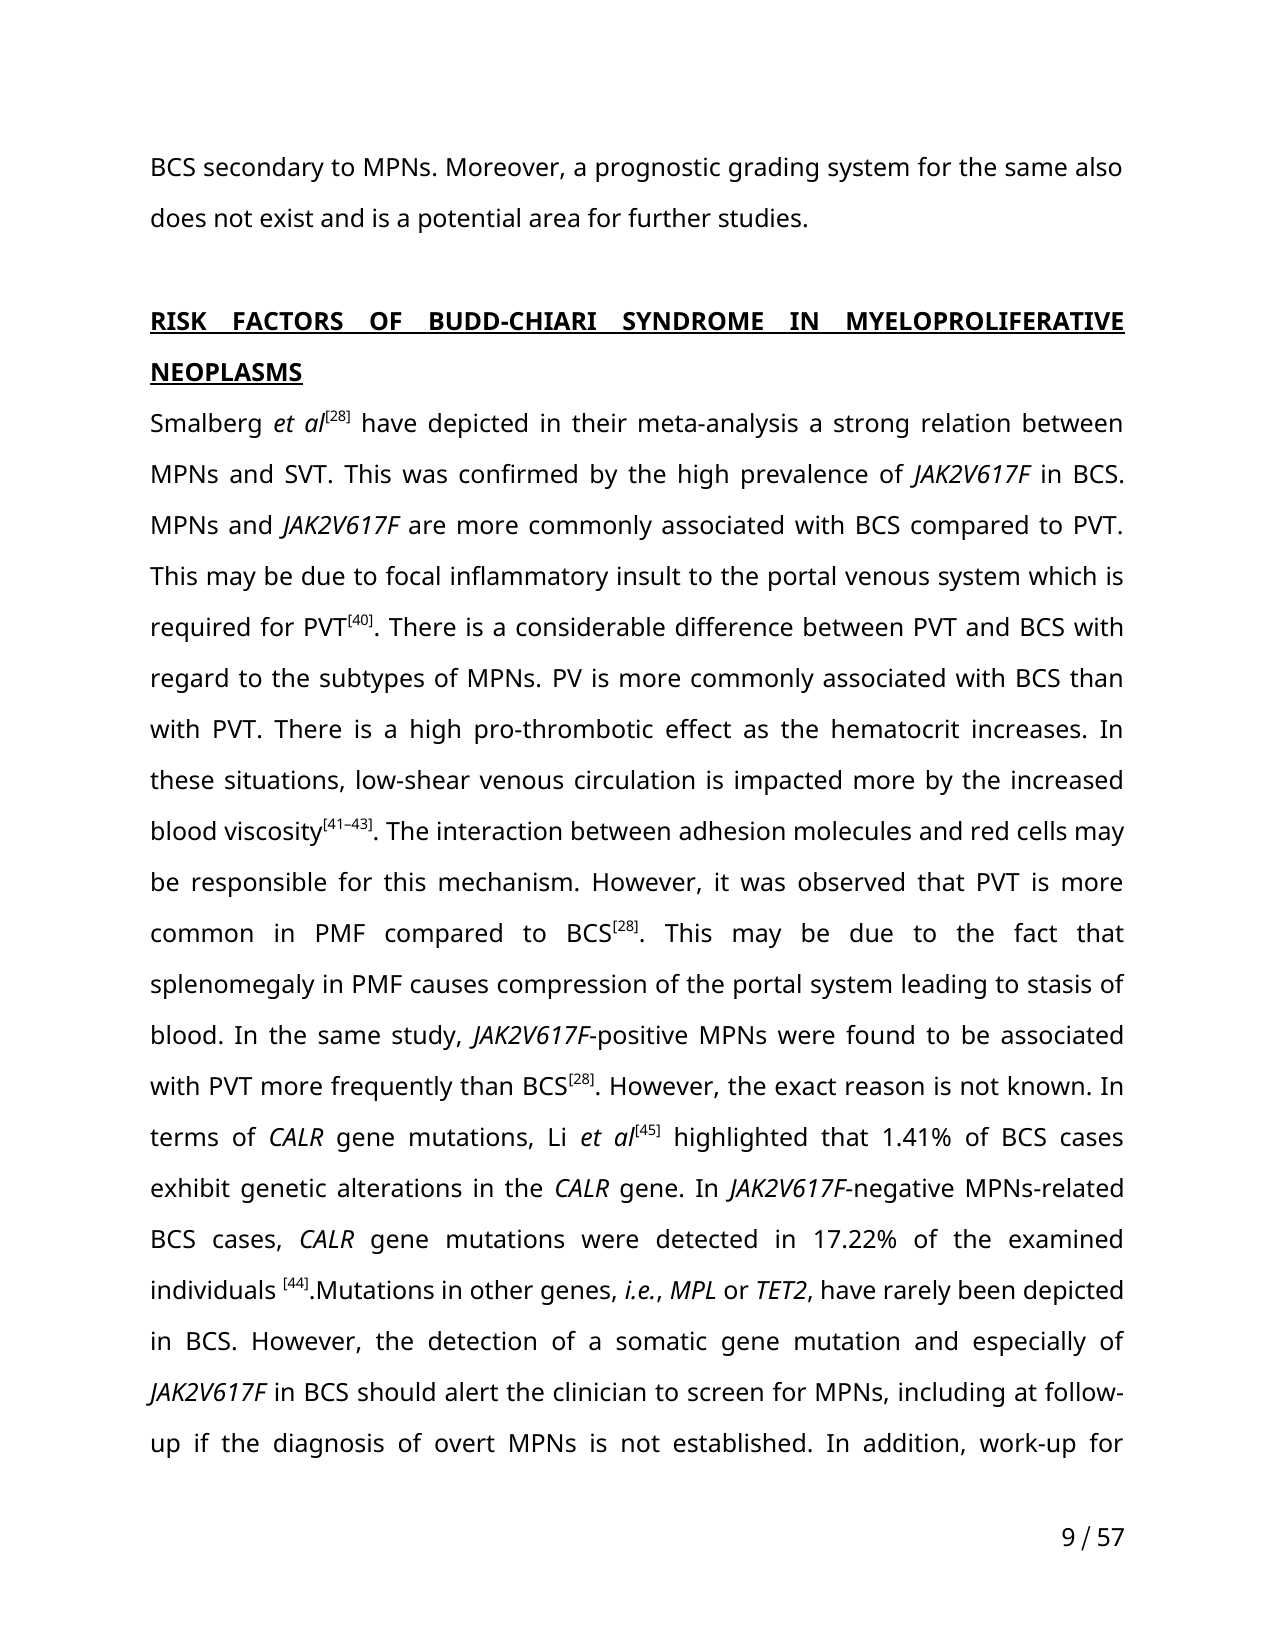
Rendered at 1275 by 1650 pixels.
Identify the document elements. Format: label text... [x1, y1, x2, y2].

text RISK FACTORS OF BUDD-CHIARI SYNDROME IN MYELOPROLIFERATIVE NEOPLASMS [150, 334, 1125, 388]
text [150, 405, 1125, 1460]
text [150, 150, 1125, 235]
text RISK FACTORS OF BUDD-CHIARI SYNDROME IN MYELOPROLIFERATIVE NEOPLASMS [150, 303, 1125, 332]
